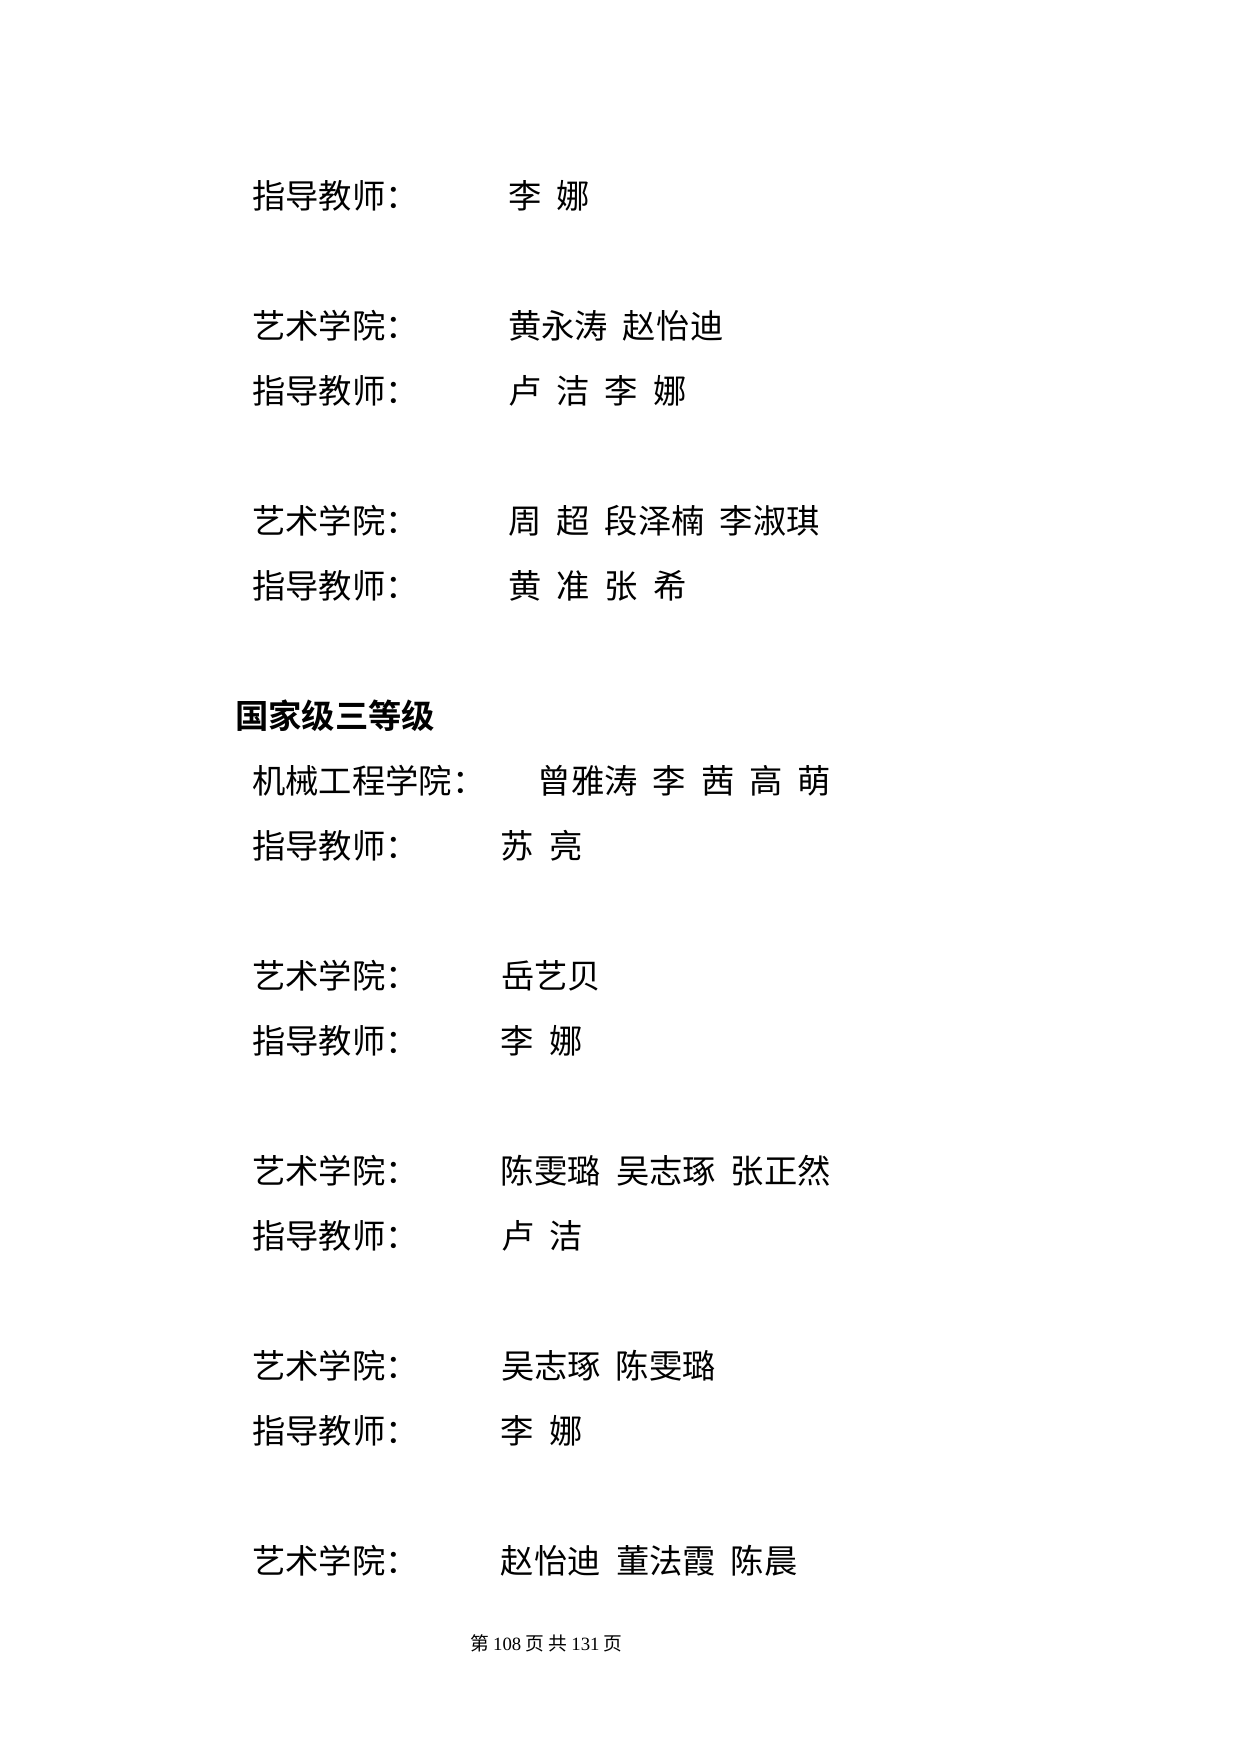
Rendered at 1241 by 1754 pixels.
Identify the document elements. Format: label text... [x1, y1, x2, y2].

text 指导教师： 黄 准 张 希 [235, 552, 1006, 617]
text 艺术学院： 陈雯璐 吴志琢 张正然 [235, 1137, 1006, 1202]
text 指导教师： 卢 洁 李 娜 [235, 357, 1006, 422]
text 指导教师： 苏 亮 [235, 812, 1006, 877]
text 指导教师： 李 娜 [235, 162, 1006, 227]
text 机械工程学院： 曾雅涛 李 茜 高 萌 [235, 747, 1006, 812]
text 艺术学院： 岳艺贝 [235, 942, 1006, 1007]
text 指导教师： 李 娜 [235, 1397, 1006, 1462]
text 艺术学院： 吴志琢 陈雯璐 [235, 1332, 1006, 1397]
text 艺术学院： 黄永涛 赵怡迪 [235, 292, 1006, 357]
text 指导教师： 李 娜 [235, 1007, 1006, 1072]
text 指导教师： 卢 洁 [235, 1202, 1006, 1267]
text 国家级三等级 [235, 682, 1006, 747]
text 艺术学院： 周 超 段泽楠 李淑琪 [235, 487, 1006, 552]
text 艺术学院： 赵怡迪 董法霞 陈晨 [235, 1527, 1006, 1592]
